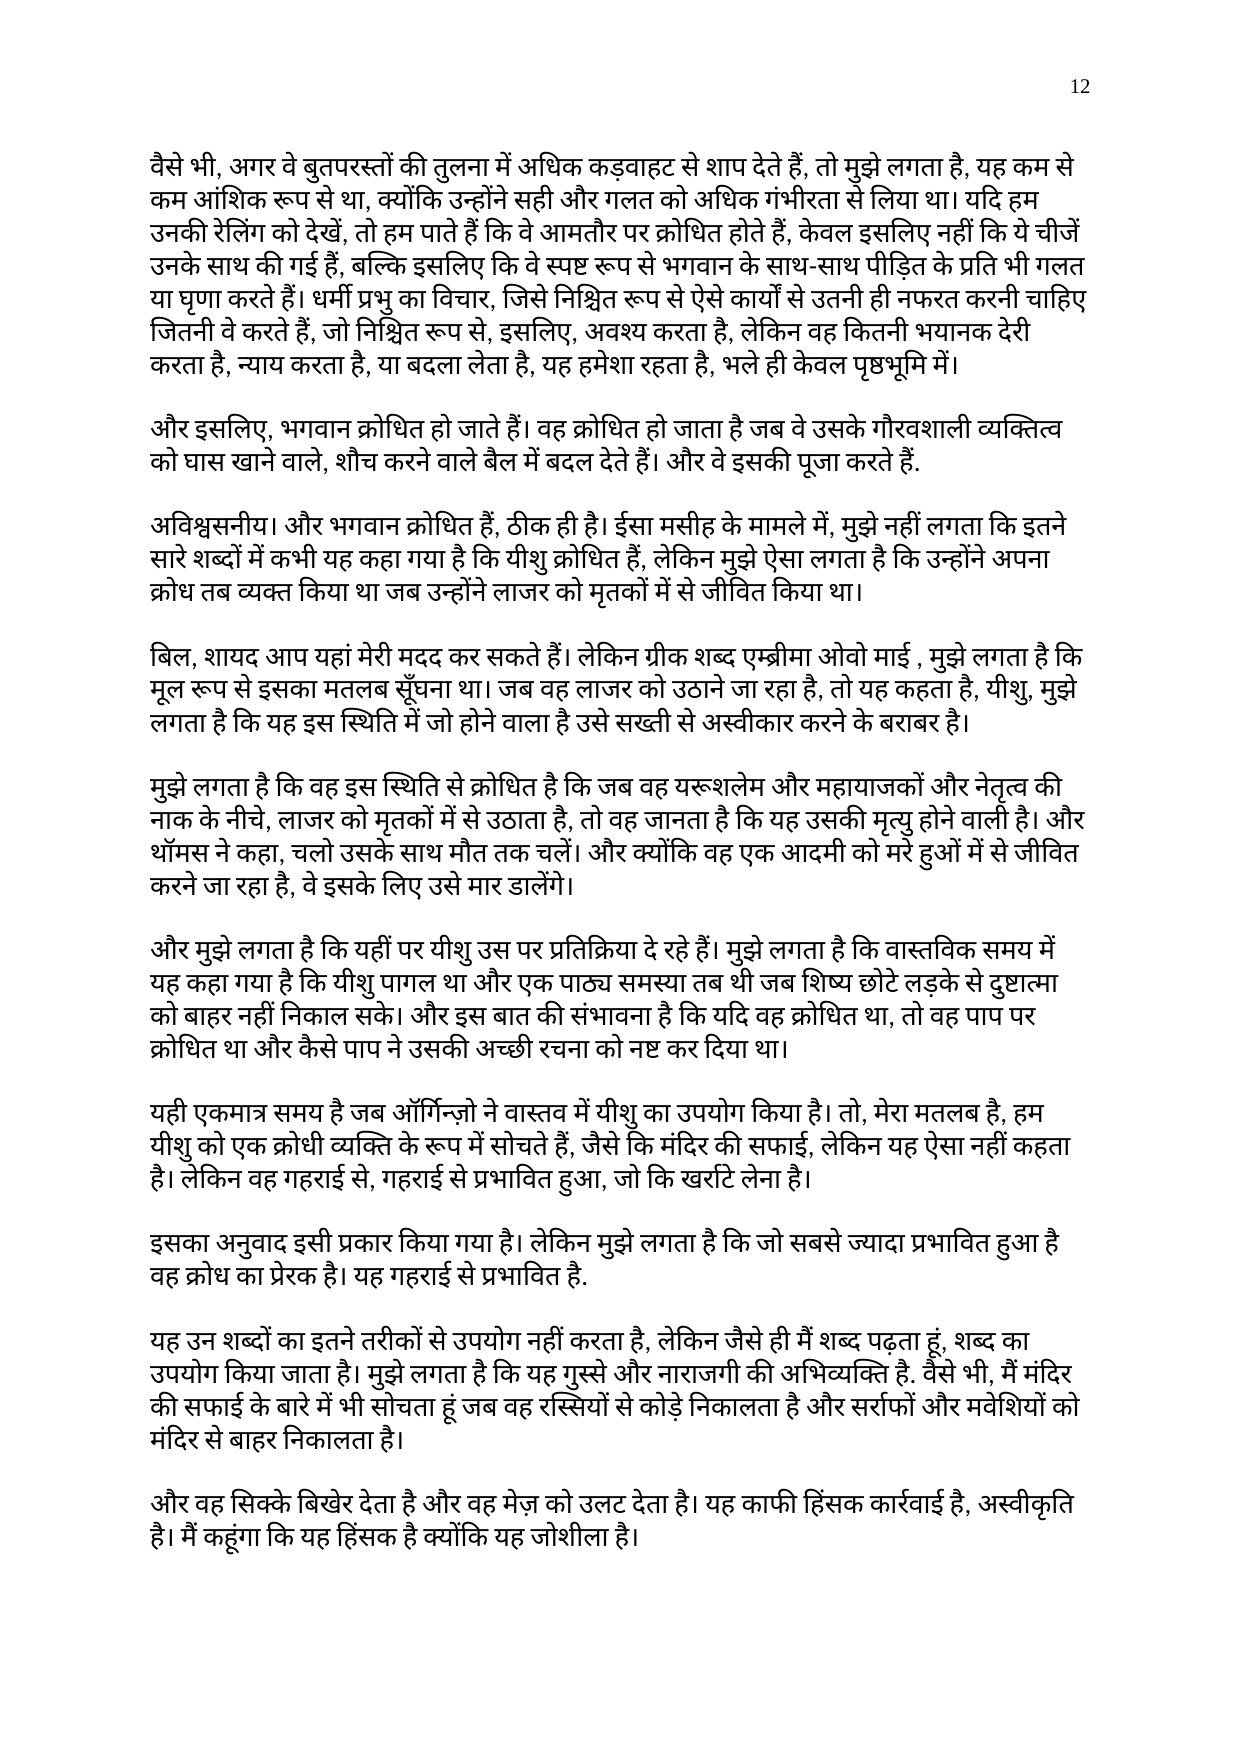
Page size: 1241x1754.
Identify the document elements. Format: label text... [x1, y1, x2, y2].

text यही एकमात्र समय है जब ऑर्गिन्ज़ो ने वास्तव में यीशु का उपयोग किया है। तो, मेरा मतलब है, हम यीशु को एक क्रोधी व्यक्ति के रूप में सोचते हैं, जैसे कि मंदिर की सफाई, लेकिन यह ऐसा नहीं कहता है। लेकिन वह गहराई से, गहराई से प्रभावित हुआ, जो कि खर्राटे लेना है। [150, 1096, 1090, 1195]
text मुझे लगता है कि वह इस स्थिति से क्रोधित है कि जब वह यरूशलेम और महायाजकों और नेतृत्व की नाक के नीचे, लाजर को मृतकों में से उठाता है, तो वह जानता है कि यह उसकी मृत्यु होने वाली है। और थॉमस ने कहा, चलो उसके साथ मौत तक चलें। और क्योंकि वह एक आदमी को मरे हुओं में से जीवित करने जा रहा है, वे इसके लिए उसे मार डालेंगे। [150, 770, 1090, 902]
text और मुझे लगता है कि यहीं पर यीशु उस पर प्रतिक्रिया दे रहे हैं। मुझे लगता है कि वास्तविक समय में यह कहा गया है कि यीशु पागल था और एक पाठ्य समस्या तब थी जब शिष्य छोटे लड़के से दुष्टात्मा को बाहर नहीं निकाल सके। और इस बात की संभावना है कि यदि वह क्रोधित था, तो वह पाप पर क्रोधित था और कैसे पाप ने उसकी अच्छी रचना को नष्ट कर दिया था। [150, 933, 1090, 1065]
text और वह सिक्के बिखेर देता है और वह मेज़ को उलट देता है। यह काफी हिंसक कार्रवाई है, अस्वीकृति है। मैं कहूंगा कि यह हिंसक है क्योंकि यह जोशीला है। [150, 1487, 1090, 1553]
text और इसलिए, भगवान क्रोधित हो जाते हैं। वह क्रोधित हो जाता है जब वे उसके गौरवशाली व्यक्तित्व को घास खाने वाले, शौच करने वाले बैल में बदल देते हैं। और वे इसकी पूजा करते हैं. [150, 412, 1090, 478]
text इसका अनुवाद इसी प्रकार किया गया है। लेकिन मुझे लगता है कि जो सबसे ज्यादा प्रभावित हुआ है वह क्रोध का प्रेरक है। यह गहराई से प्रभावित है. [150, 1227, 1090, 1293]
text वैसे भी, अगर वे बुतपरस्तों की तुलना में अधिक कड़वाहट से शाप देते हैं, तो मुझे लगता है, यह कम से कम आंशिक रूप से था, क्योंकि उन्होंने सही और गलत को अधिक गंभीरता से लिया था। यदि हम उनकी रेलिंग को देखें, तो हम पाते हैं कि वे आमतौर पर क्रोधित होते हैं, केवल इसलिए नहीं कि ये चीजें उनके साथ की गई हैं, बल्कि इसलिए कि वे स्पष्ट रूप से भगवान के साथ-साथ पीड़ित के प्रति भी गलत या घृणा करते हैं। धर्मी प्रभु का विचार, जिसे निश्चित रूप से ऐसे कार्यों से उतनी ही नफरत करनी चाहिए जितनी वे करते हैं, जो निश्चित रूप से, इसलिए, अवश्य करता है, लेकिन वह कितनी भयानक देरी करता है, न्याय करता है, या बदला लेता है, यह हमेशा रहता है, भले ही केवल पृष्ठभूमि में। [150, 150, 1090, 381]
text बिल, शायद आप यहां मेरी मदद कर सकते हैं। लेकिन ग्रीक शब्द एम्ब्रीमा ओवो माई , मुझे लगता है कि मूल रूप से इसका मतलब सूँघना था। जब वह लाजर को उठाने जा रहा है, तो यह कहता है, यीशु, मुझे लगता है कि यह इस स्थिति में जो होने वाला है उसे सख्ती से अस्वीकार करने के बराबर है। [150, 640, 1090, 739]
text यह उन शब्दों का इतने तरीकों से उपयोग नहीं करता है, लेकिन जैसे ही मैं शब्द पढ़ता हूं, शब्द का उपयोग किया जाता है। मुझे लगता है कि यह गुस्से और नाराजगी की अभिव्यक्ति है. वैसे भी, मैं मंदिर की सफाई के बारे में भी सोचता हूं जब वह रस्सियों से कोड़े निकालता है और सर्राफों और मवेशियों को मंदिर से बाहर निकालता है। [150, 1324, 1090, 1456]
text अविश्वसनीय। और भगवान क्रोधित हैं, ठीक ही है। ईसा मसीह के मामले में, मुझे नहीं लगता कि इतने सारे शब्दों में कभी यह कहा गया है कि यीशु क्रोधित हैं, लेकिन मुझे ऐसा लगता है कि उन्होंने अपना क्रोध तब व्यक्त किया था जब उन्होंने लाजर को मृतकों में से जीवित किया था। [150, 509, 1090, 608]
